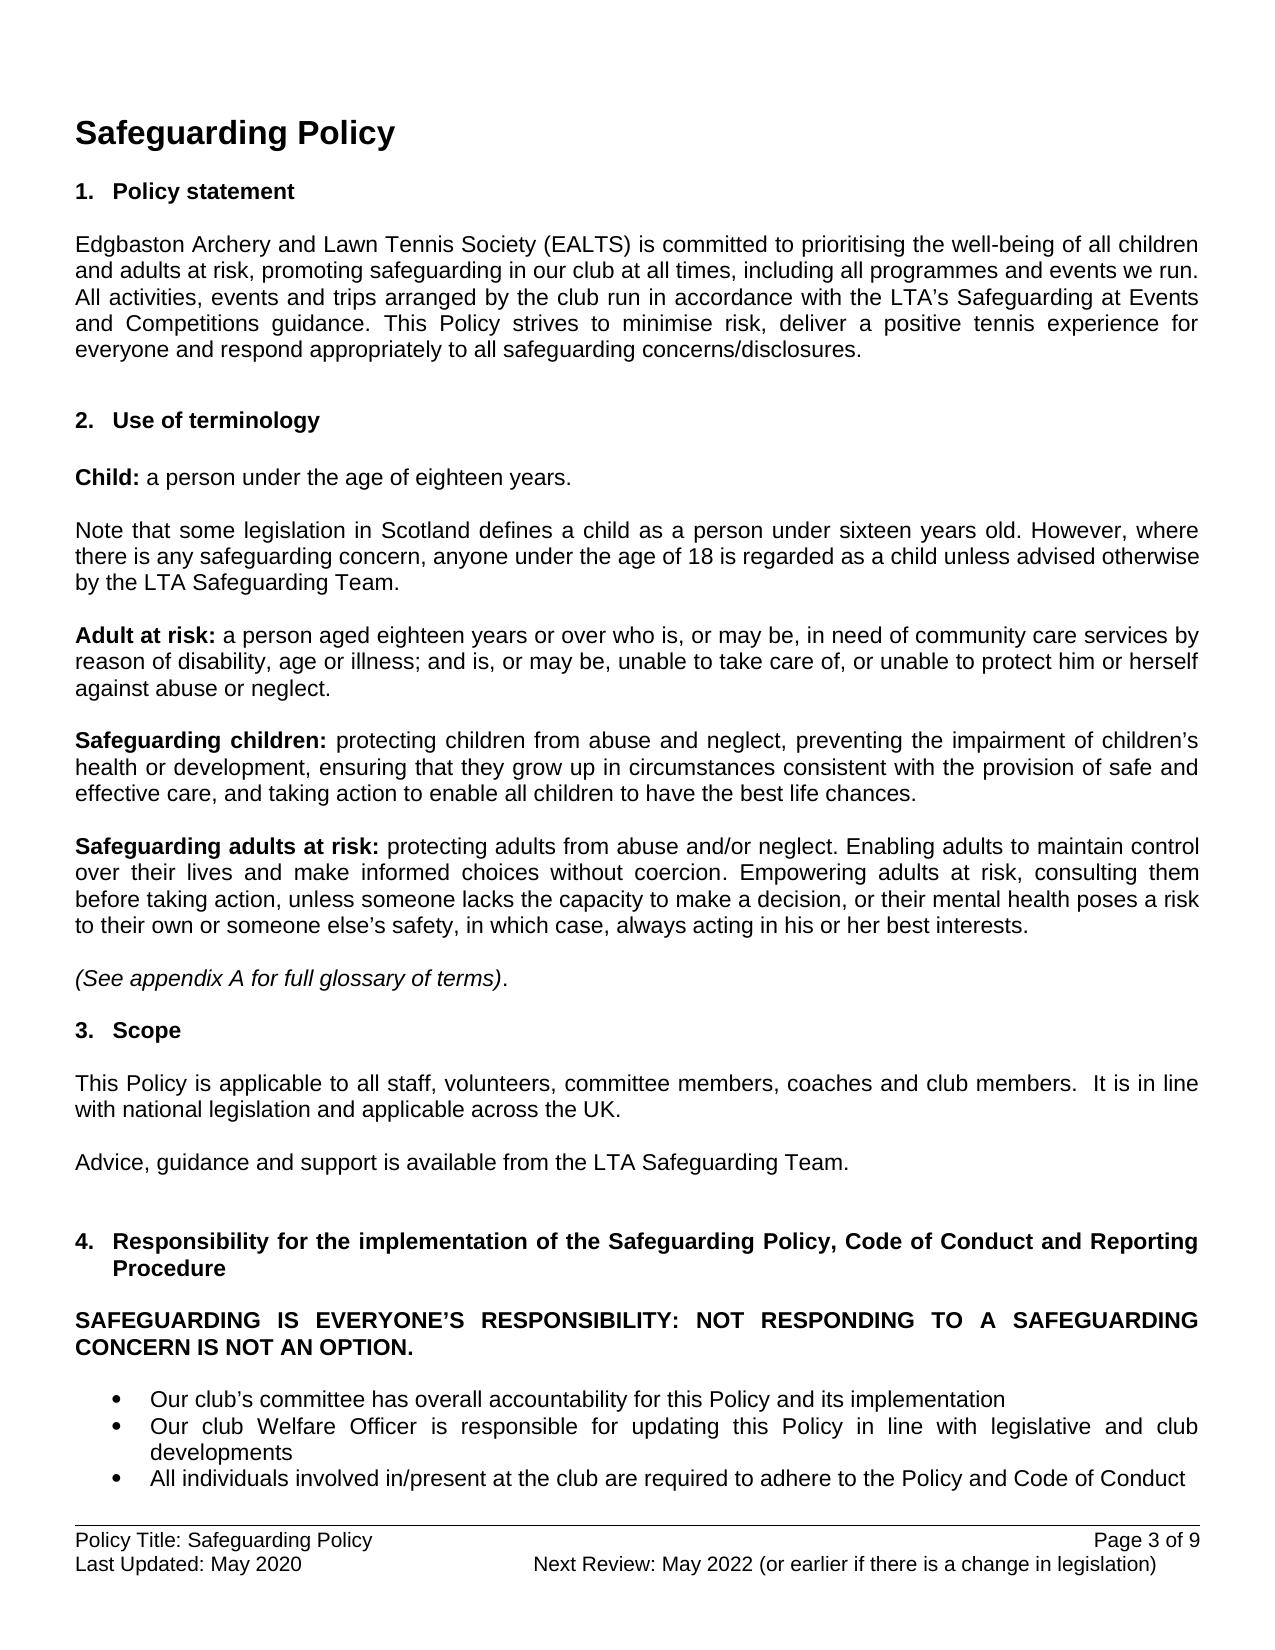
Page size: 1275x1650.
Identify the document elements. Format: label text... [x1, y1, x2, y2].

text Safeguarding Policy [75, 113, 1200, 152]
text Note that some legislation in Scotland defines a child as a person under sixteen years old. However, where there is any safeguarding concern, anyone under the age of 18 is regarded as a child unless advised otherwise by the LTA Safeguarding Team. [75, 517, 1200, 596]
text Edgbaston Archery and Lawn Tennis Society (EALTS) is committed to prioritising the well-being of all children and adults at risk, promoting safeguarding in our club at all times, including all programmes and events we run. All activities, events and trips arranged by the club run in accordance with the LTA’s Safeguarding at Events and Competitions guidance. This Policy strives to minimise risk, deliver a positive tennis experience for everyone and respond appropriately to all safeguarding concerns/disclosures. [75, 231, 1200, 363]
list Our club Welfare Officer is responsible for updating this Policy in line with legislative and club developments [112, 1413, 1200, 1465]
list Use of terminology [75, 392, 1200, 434]
text SAFEGUARDING IS EVERYONE’S RESPONSIBILITY: NOT RESPONDING TO A SAFEGUARDING CONCERN IS NOT AN OPTION. [75, 1307, 1200, 1360]
text Safeguarding children: protecting children from abuse and neglect, preventing the impairment of children’s health or development, ensuring that they grow up in circumstances consistent with the provision of safe and effective care, and taking action to enable all children to have the best life chances. [75, 727, 1200, 806]
text (See appendix A for full glossary of terms). [75, 964, 1200, 991]
list Scope [75, 1017, 1200, 1044]
text Child: a person under the age of eighteen years. [75, 464, 1200, 490]
text This Policy is applicable to all staff, volunteers, committee members, coaches and club members. It is in line with national legislation and applicable across the UK. [75, 1070, 1200, 1123]
text Adult at risk: a person aged eighteen years or over who is, or may be, in need of community care services by reason of disability, age or illness; and is, or may be, unable to take care of, or unable to protect him or herself against abuse or neglect. [75, 622, 1200, 701]
list All individuals involved in/present at the club are required to adhere to the Policy and Code of Conduct [112, 1465, 1200, 1492]
list Policy statement [75, 178, 1200, 204]
list Our club’s committee has overall accountability for this Policy and its implementation [112, 1386, 1200, 1413]
list Responsibility for the implementation of the Safeguarding Policy, Code of Conduct and Reporting Procedure [75, 1228, 1200, 1281]
text Advice, guidance and support is available from the LTA Safeguarding Team. [75, 1149, 1200, 1175]
text Safeguarding adults at risk: protecting adults from abuse and/or neglect. Enabling adults to maintain control over their lives and make informed choices without coercion. Empowering adults at risk, consulting them before taking action, unless someone lacks the capacity to make a decision, or their mental health poses a risk to their own or someone else’s safety, in which case, always acting in his or her best interests. [75, 833, 1200, 938]
